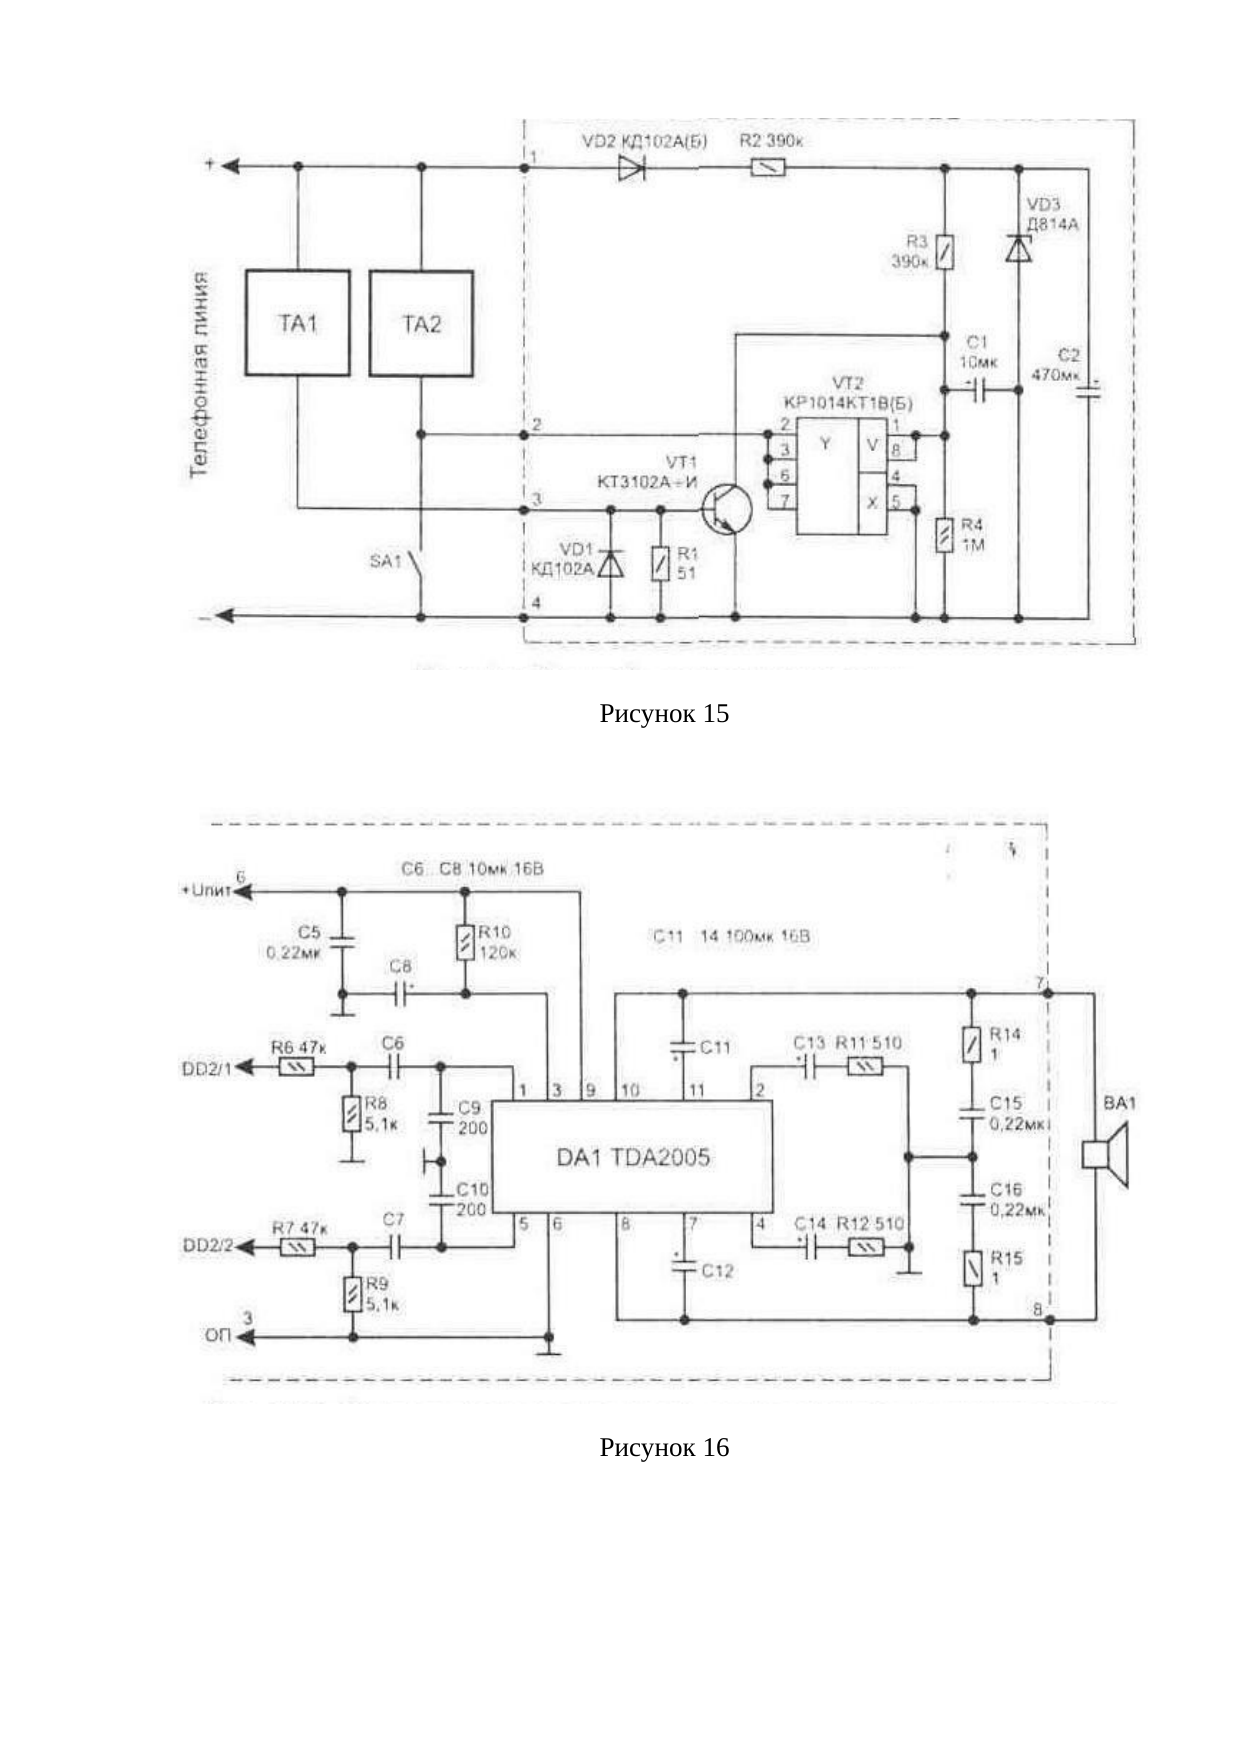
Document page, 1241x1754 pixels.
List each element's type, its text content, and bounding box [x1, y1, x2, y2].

text Рисунок 15 [177, 691, 1152, 728]
text Рисунок 16 [177, 1425, 1152, 1462]
picture [177, 118, 1160, 670]
picture [177, 807, 1152, 1404]
